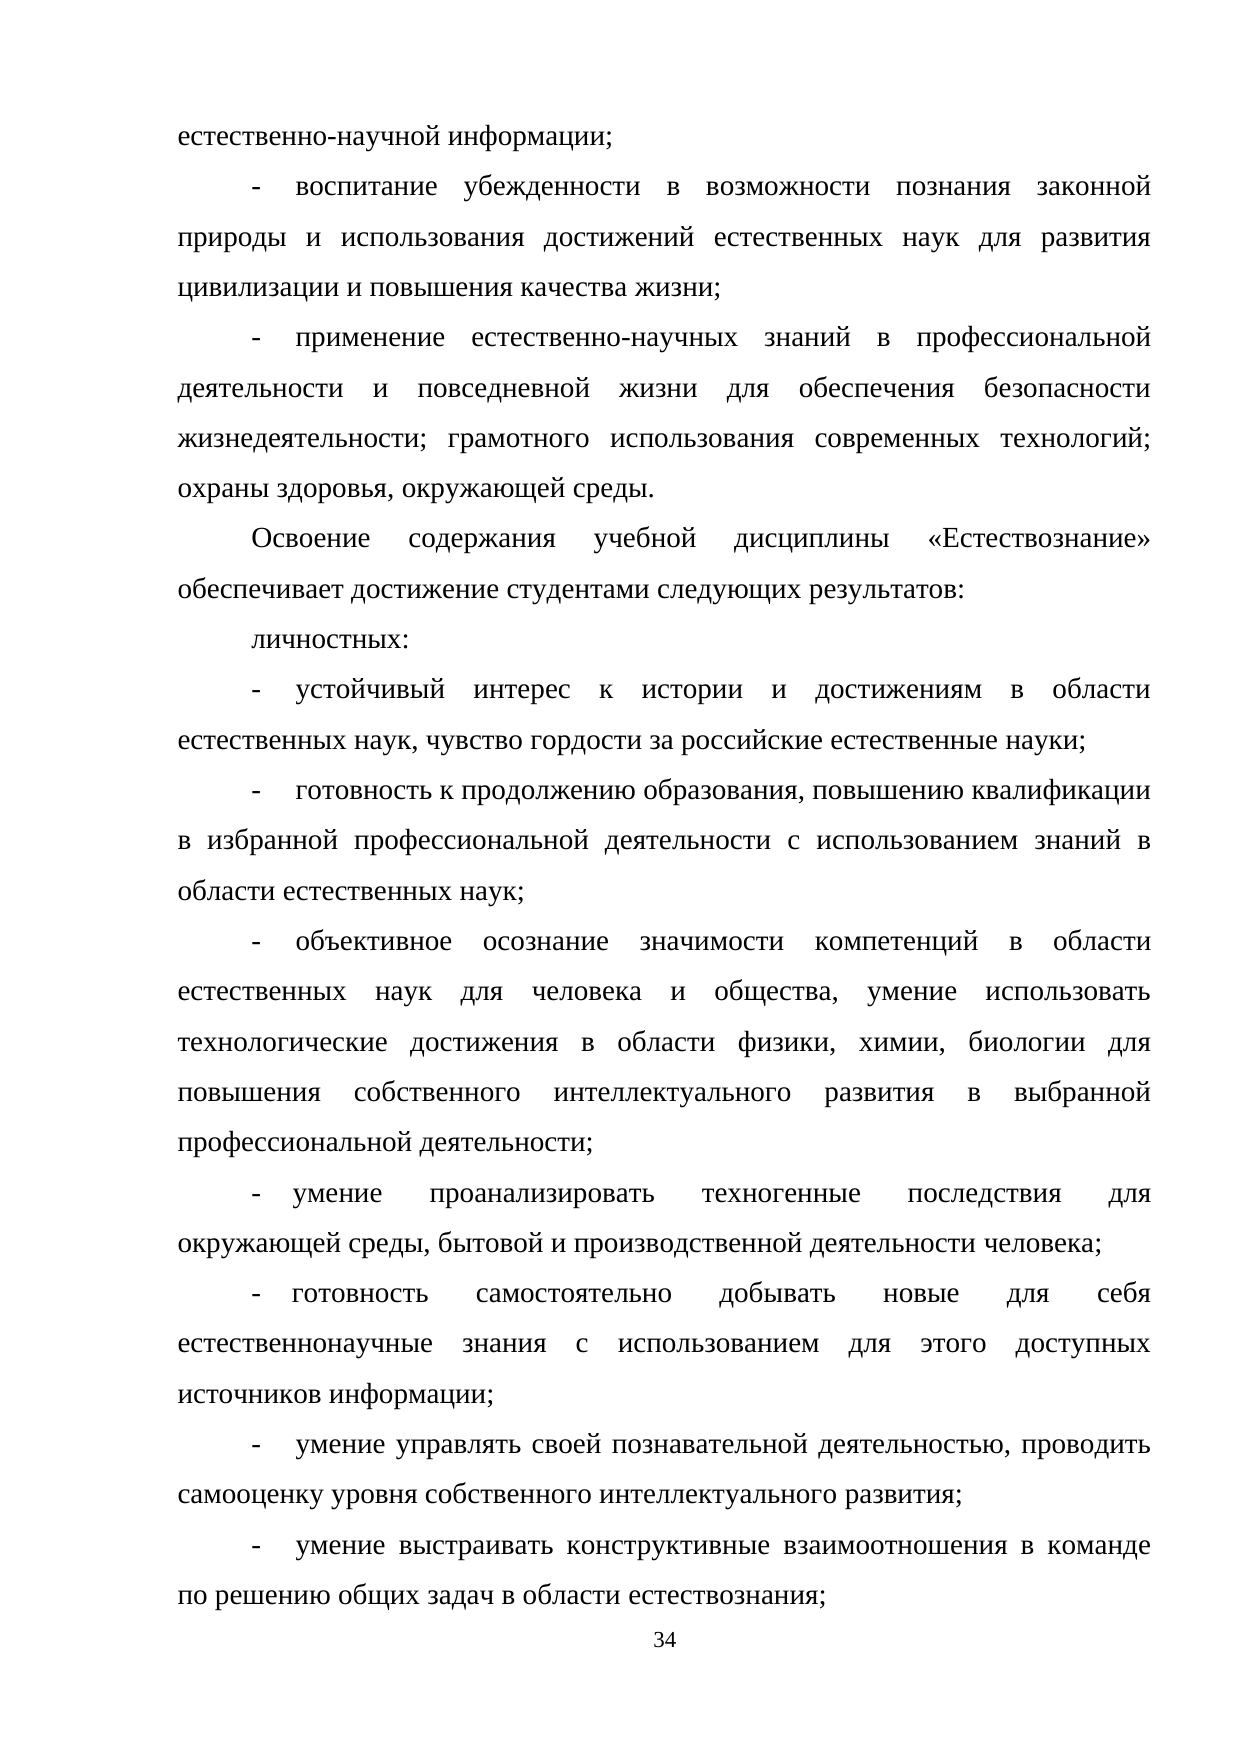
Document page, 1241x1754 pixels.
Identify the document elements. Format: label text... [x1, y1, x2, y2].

subtitle личностных: [177, 621, 1152, 655]
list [177, 118, 1152, 152]
list умение управлять своей познавательной деятельностью, проводить самооценку уровня собственного интеллектуального развития; [177, 1426, 1152, 1510]
list воспитание убежденности в возможности познания законной природы и использования достижений естественных наук для развития цивилизации и повышения качества жизни; [177, 168, 1152, 303]
list устойчивый интерес к истории и достижениям в области естественных наук, чувство гордости за российские естественные науки; [177, 672, 1152, 755]
list умение выстраивать конструктивные взаимоотношения в команде по решению общих задач в области естествознания; [177, 1527, 1152, 1611]
text Освоение содержания учебной дисциплины «Естествознание» обеспечивает достижение студентами следующих результатов: [177, 521, 1152, 604]
list готовность к продолжению образования, повышению квалификации в избранной профессиональной деятельности с использованием знаний в области естественных наук; [177, 772, 1152, 906]
list готовность самостоятельно добывать новые для себя естественнонаучные знания с использованием для этого доступных источников информации; [177, 1275, 1152, 1409]
list умение проанализировать техногенные последствия для окружающей среды, бытовой и производственной деятельности человека; [177, 1175, 1152, 1258]
list применение естественно-научных знаний в профессиональной деятельности и повседневной жизни для обеспечения безопасности жизнедеятельности; грамотного использования современных технологий; охраны здоровья, окружающей среды. [177, 319, 1152, 504]
list объективное осознание значимости компетенций в области естественных наук для человека и общества, умение использовать технологические достижения в области физики, химии, биологии для повышения собственного интеллектуального развития в выбранной профессиональной деятельности; [177, 923, 1152, 1158]
